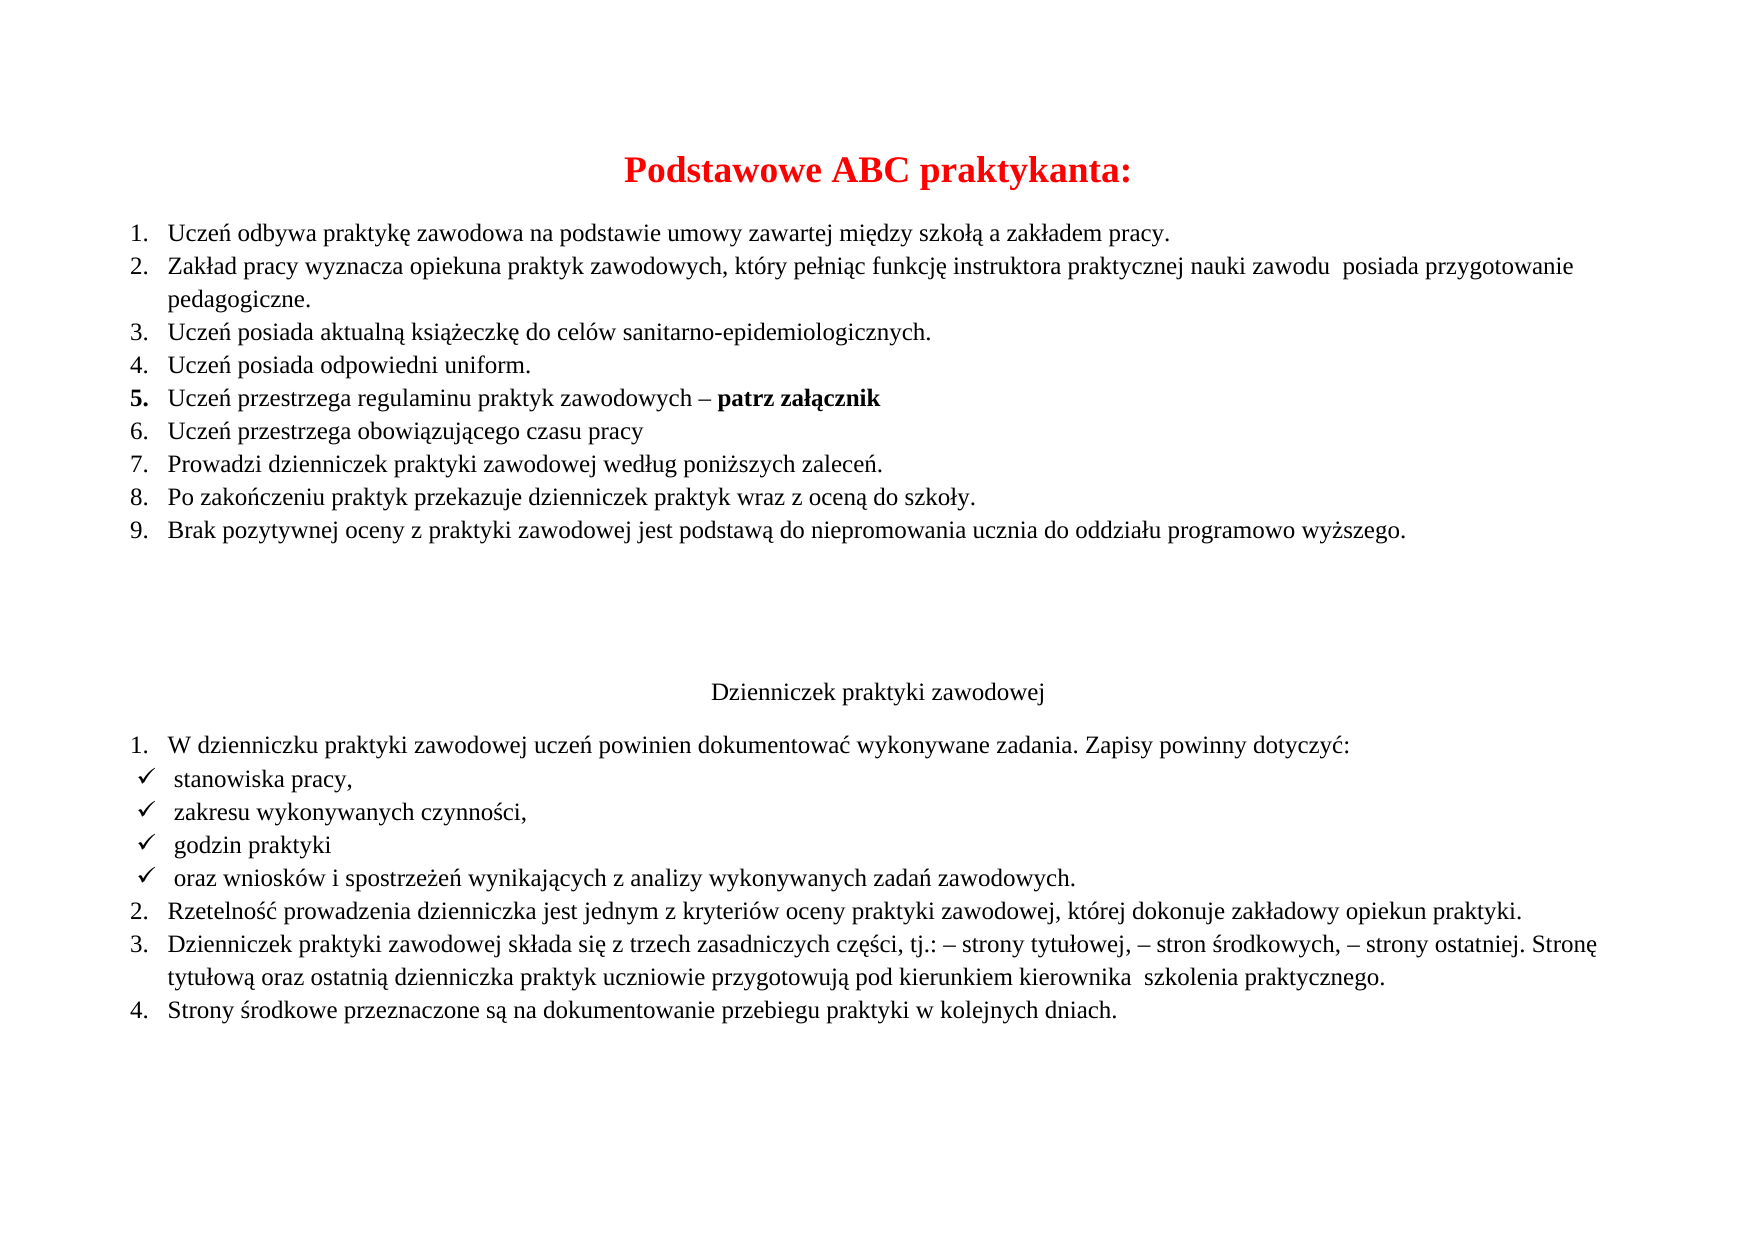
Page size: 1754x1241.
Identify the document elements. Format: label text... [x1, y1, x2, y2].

list Uczeń przestrzega obowiązującego czasu pracy [130, 416, 1664, 445]
list Zakład pracy wyznacza opiekuna praktyk zawodowych, który pełniąc funkcję instruktora praktycznej nauki zawodu posiada przygotowanie pedagogiczne. [130, 251, 1664, 313]
list zakresu wykonywanych czynności, [136, 797, 1664, 825]
list Uczeń odbywa praktykę zawodowa na podstawie umowy zawartej między szkołą a zakładem pracy. [130, 218, 1664, 247]
list stanowiska pracy, [136, 764, 1664, 792]
list Uczeń przestrzega regulaminu praktyk zawodowych – patrz załącznik [130, 383, 1664, 412]
list Dzienniczek praktyki zawodowej składa się z trzech zasadniczych części, tj.: – strony tytułowej, – stron środkowych, – strony ostatniej. Stronę tytułową oraz ostatnią dzienniczka praktyk uczniowie przygotowują pod kierunkiem kierownika szkolenia praktycznego. [130, 929, 1664, 991]
list Prowadzi dzienniczek praktyki zawodowej według poniższych zaleceń. [130, 449, 1664, 478]
list Strony środkowe przeznaczone są na dokumentowanie przebiegu praktyki w kolejnych dniach. [130, 995, 1664, 1023]
list Uczeń posiada aktualną książeczkę do celów sanitarno-epidemiologicznych. [130, 317, 1664, 346]
list Uczeń posiada odpowiedni uniform. [130, 350, 1664, 379]
list Brak pozytywnej oceny z praktyki zawodowej jest podstawą do niepromowania ucznia do oddziału programowo wyższego. [130, 515, 1664, 544]
list godzin praktyki [136, 830, 1664, 858]
text Podstawowe ABC praktykanta: [92, 148, 1664, 191]
list W dzienniczku praktyki zawodowej uczeń powinien dokumentować wykonywane zadania. Zapisy powinny dotyczyć: [130, 731, 1664, 759]
text Dzienniczek praktyki zawodowej [92, 677, 1664, 706]
list Po zakończeniu praktyk przekazuje dzienniczek praktyk wraz z oceną do szkoły. [130, 482, 1664, 511]
list Rzetelność prowadzenia dzienniczka jest jednym z kryteriów oceny praktyki zawodowej, której dokonuje zakładowy opiekun praktyki. [130, 896, 1664, 924]
list oraz wniosków i spostrzeżeń wynikających z analizy wykonywanych zadań zawodowych. [136, 863, 1664, 891]
